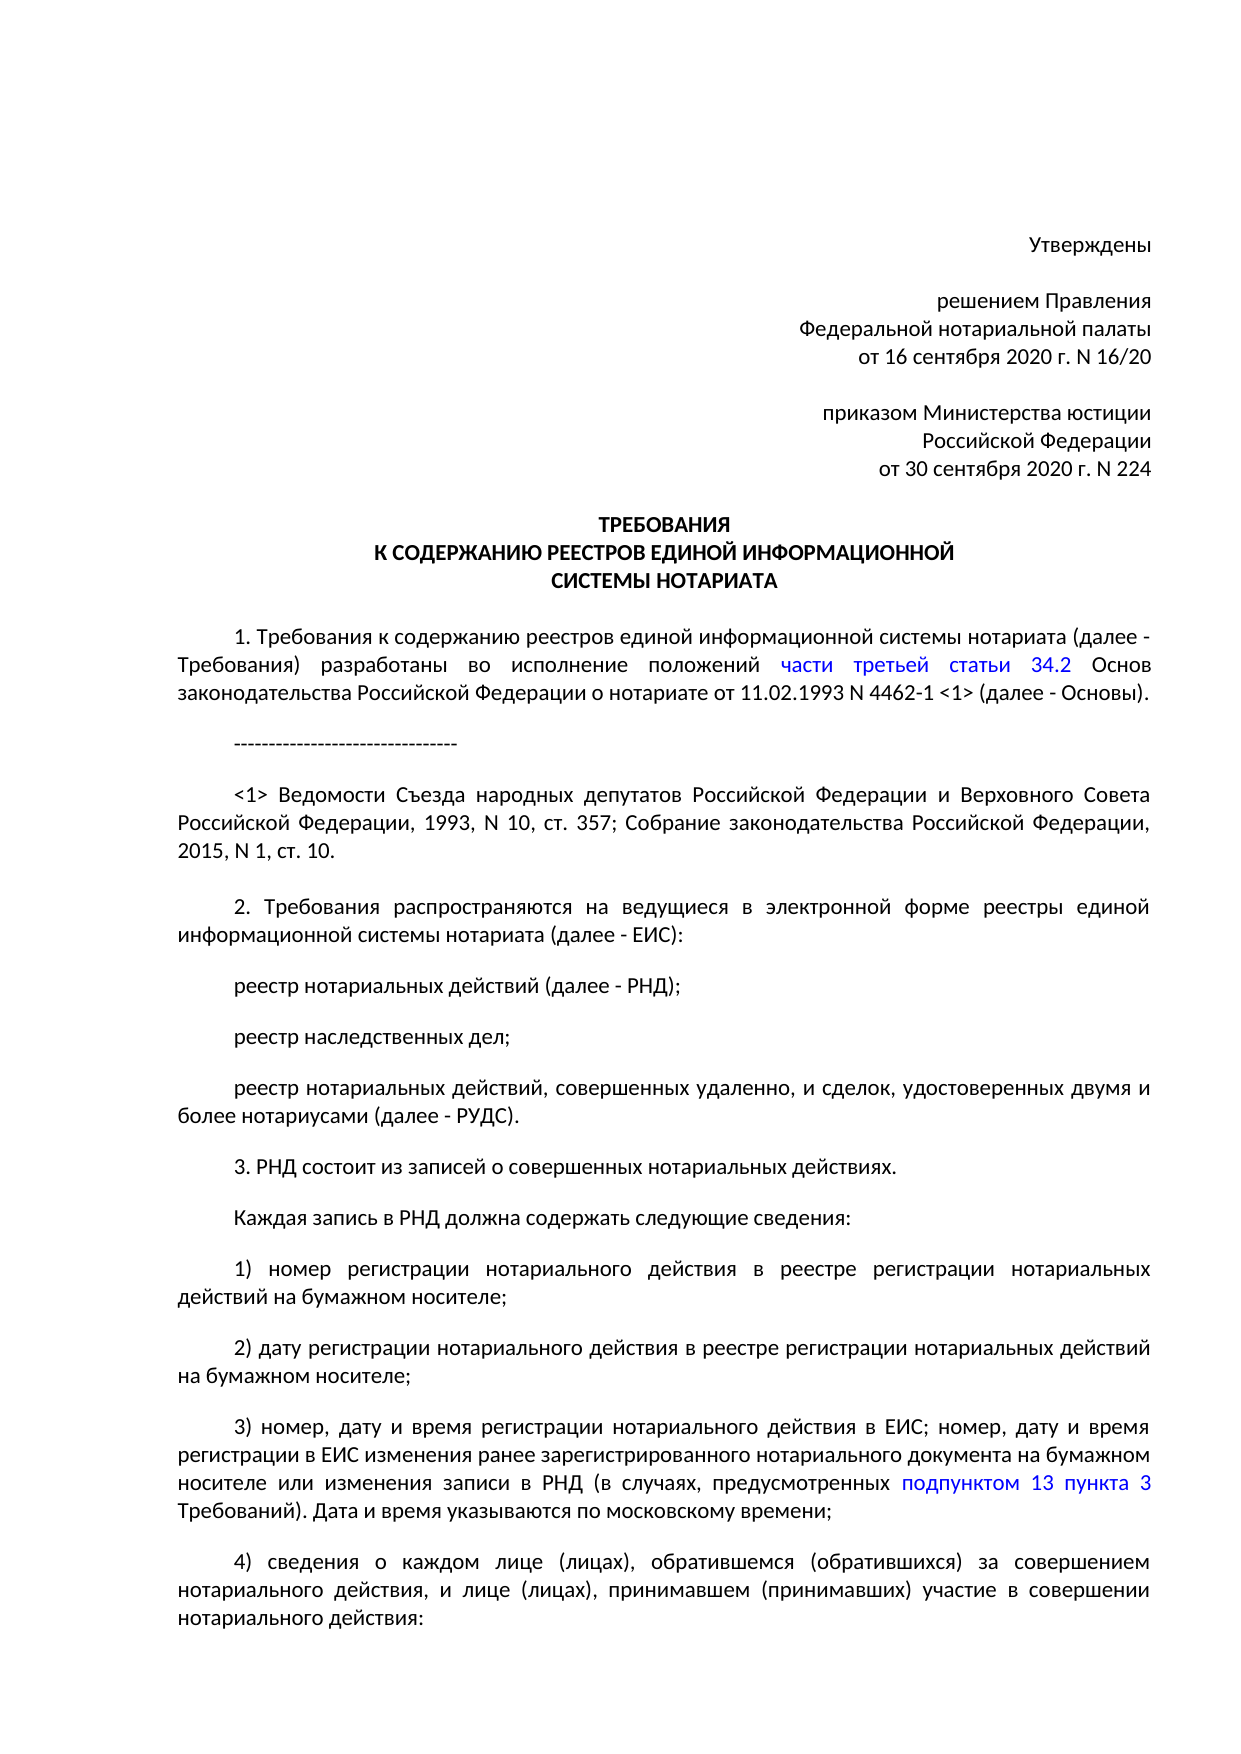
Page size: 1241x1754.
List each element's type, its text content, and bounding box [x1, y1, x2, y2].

text Каждая запись в РНД должна содержать следующие сведения: [177, 1203, 1152, 1231]
text 1. Требования к содержанию реестров единой информационной системы нотариата (далее - Требования) разработаны во исполнение положений части третьей статьи 34.2 Основ законодательства Российской Федерации о нотариате от 11.02.1993 N 4462-1 <1> (далее - Основы). [177, 622, 1152, 707]
text от 16 сентября 2020 г. N 16/20 [177, 342, 1152, 370]
text реестр наследственных дел; [177, 1022, 1152, 1050]
text от 30 сентября 2020 г. N 224 [177, 454, 1152, 482]
text <1> Ведомости Съезда народных депутатов Российской Федерации и Верховного Совета Российской Федерации, 1993, N 10, ст. 357; Собрание законодательства Российской Федерации, 2015, N 1, ст. 10. [177, 780, 1152, 864]
text реестр нотариальных действий, совершенных удаленно, и сделок, удостоверенных двумя и более нотариусами (далее - РУДС). [177, 1073, 1152, 1129]
text приказом Министерства юстиции [177, 398, 1152, 426]
title К СОДЕРЖАНИЮ РЕЕСТРОВ ЕДИНОЙ ИНФОРМАЦИОННОЙ [177, 538, 1152, 566]
text 4) сведения о каждом лице (лицах), обратившемся (обратившихся) за совершением нотариального действия, и лице (лицах), принимавшем (принимавших) участие в совершении нотариального действия: [177, 1547, 1152, 1631]
title СИСТЕМЫ НОТАРИАТА [177, 566, 1152, 594]
text 2. Требования распространяются на ведущиеся в электронной форме реестры единой информационной системы нотариата (далее - ЕИС): [177, 892, 1152, 948]
text -------------------------------- [177, 729, 1152, 757]
text Утверждены [177, 230, 1152, 258]
text 3) номер, дату и время регистрации нотариального действия в ЕИС; номер, дату и время регистрации в ЕИС изменения ранее зарегистрированного нотариального документа на бумажном носителе или изменения записи в РНД (в случаях, предусмотренных подпунктом 13 пункта 3 Требований). Дата и время указываются по московскому времени; [177, 1412, 1152, 1524]
text реестр нотариальных действий (далее - РНД); [177, 971, 1152, 999]
text 2) дату регистрации нотариального действия в реестре регистрации нотариальных действий на бумажном носителе; [177, 1333, 1152, 1389]
text Российской Федерации [177, 426, 1152, 454]
text решением Правления [177, 286, 1152, 314]
title ТРЕБОВАНИЯ [177, 510, 1152, 538]
text 3. РНД состоит из записей о совершенных нотариальных действиях. [177, 1152, 1152, 1180]
text Федеральной нотариальной палаты [177, 314, 1152, 342]
text 1) номер регистрации нотариального действия в реестре регистрации нотариальных действий на бумажном носителе; [177, 1254, 1152, 1310]
